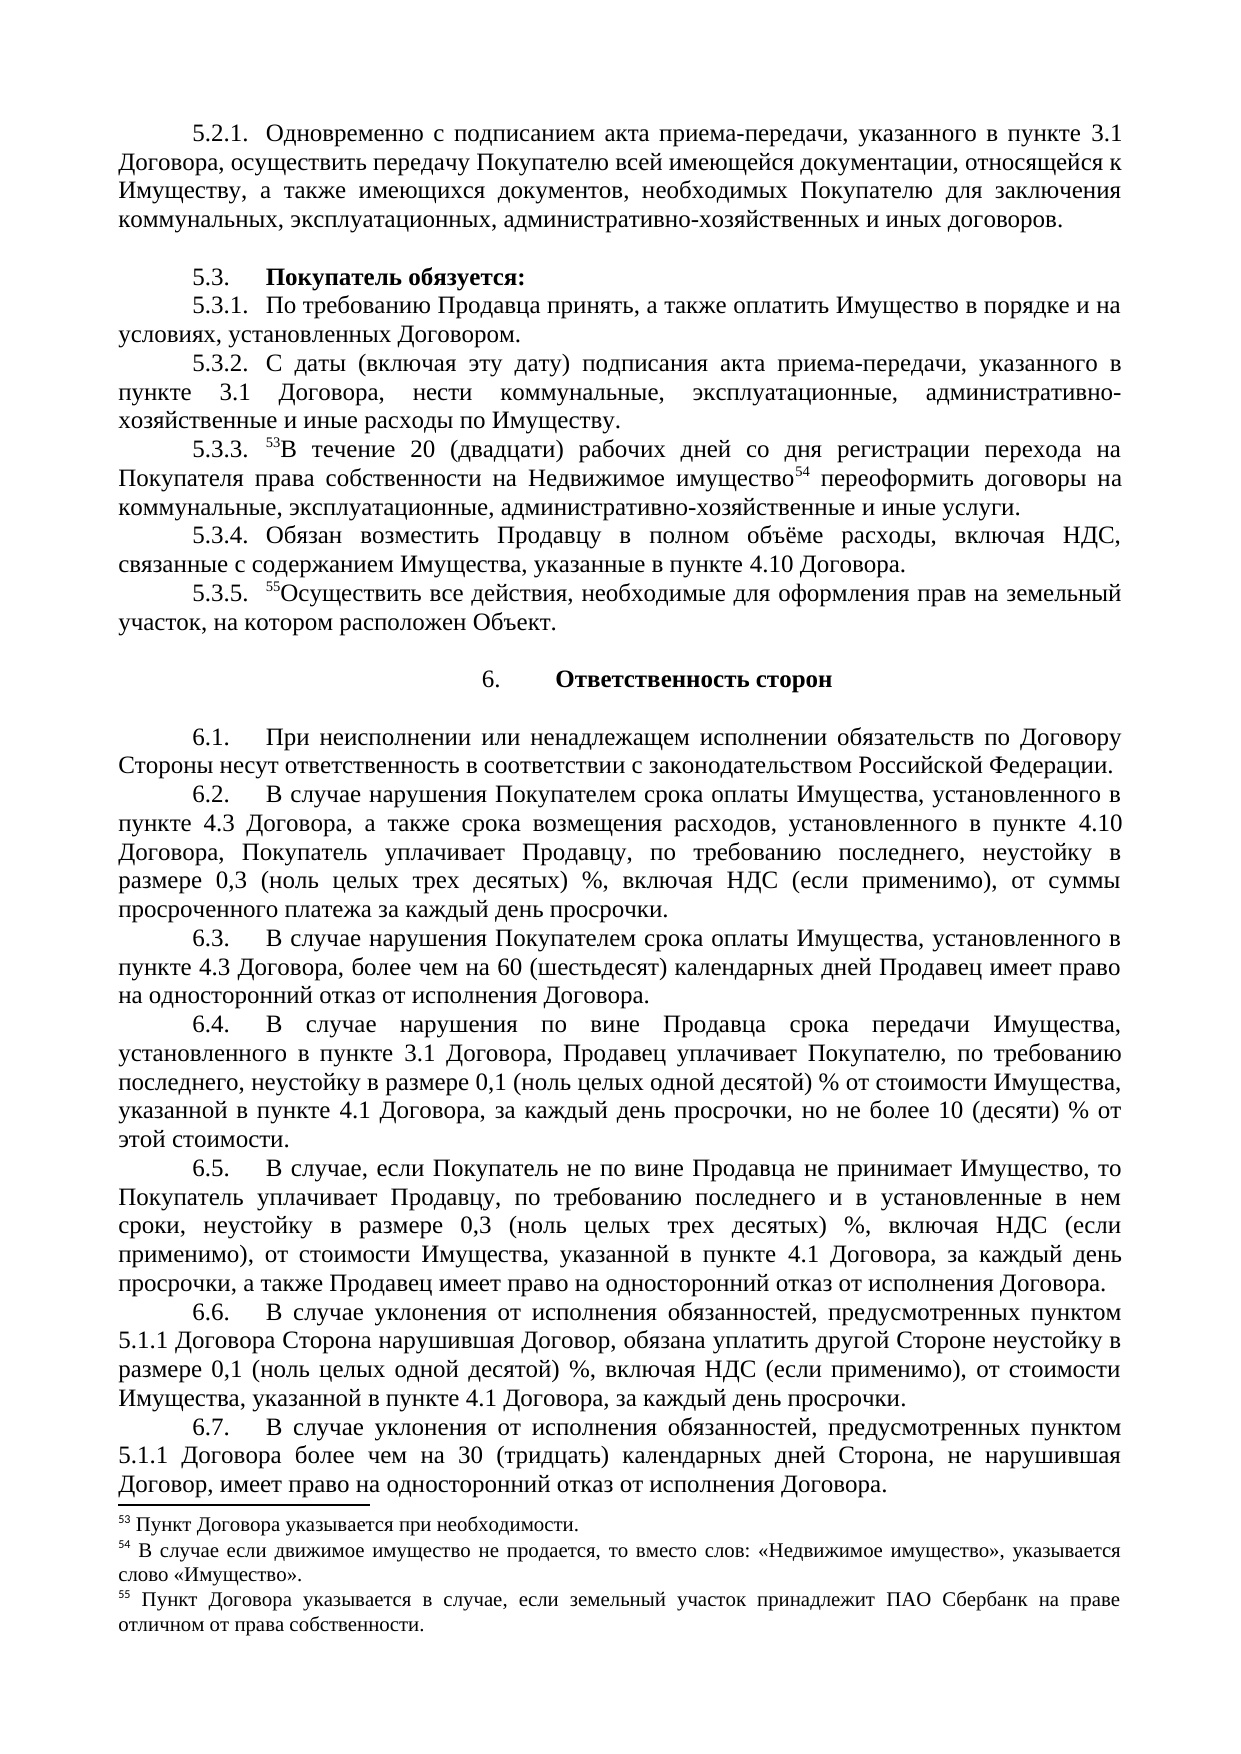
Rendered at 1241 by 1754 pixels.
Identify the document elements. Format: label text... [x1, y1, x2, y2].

list Покупатель обязуется: [118, 262, 1122, 291]
list Обязан возместить Продавцу в полном объёме расходы, включая НДС, связанные с содержанием Имущества, указанные в пункте 4.10 Договора. [118, 521, 1122, 578]
list В случае нарушения по вине Продавца срока передачи Имущества, установленного в пункте 3.1 Договора, Продавец уплачивает Покупателю, по требованию последнего, неустойку в размере 0,1 (ноль целых одной десятой) % от стоимости Имущества, указанной в пункте 4.1 Договора, за каждый день просрочки, но не более 10 (десяти) % от этой стоимости. [118, 1009, 1122, 1153]
list Ответственность сторон [118, 664, 1122, 693]
list По требованию Продавца принять, а также оплатить Имущество в порядке и на условиях, установленных Договором. [118, 291, 1122, 348]
list В случае уклонения от исполнения обязанностей, предусмотренных пунктом 5.1.1 Договора Сторона нарушившая Договор, обязана уплатить другой Стороне неустойку в размере 0,1 (ноль целых одной десятой) %, включая НДС (если применимо), от стоимости Имущества, указанной в пункте 4.1 Договора, за каждый день просрочки. [118, 1297, 1122, 1412]
list С даты (включая эту дату) подписания акта приема-передачи, указанного в пункте 3.1 Договора, нести коммунальные, эксплуатационные, административно-хозяйственные и иные расходы по Имуществу. [118, 348, 1122, 434]
list В случае, если Покупатель не по вине Продавца не принимает Имущество, то Покупатель уплачивает Продавцу, по требованию последнего и в установленные в нем сроки, неустойку в размере 0,3 (ноль целых трех десятых) %, включая НДС (если применимо), от стоимости Имущества, указанной в пункте 4.1 Договора, за каждый день просрочки, а также Продавец имеет право на односторонний отказ от исполнения Договора. [118, 1153, 1122, 1297]
list В случае нарушения Покупателем срока оплаты Имущества, установленного в пункте 4.3 Договора, более чем на 60 (шестьдесят) календарных дней Продавец имеет право на односторонний отказ от исполнения Договора. [118, 923, 1122, 1009]
list В случае нарушения Покупателем срока оплаты Имущества, установленного в пункте 4.3 Договора, а также срока возмещения расходов, установленного в пункте 4.10 Договора, Покупатель уплачивает Продавцу, по требованию последнего, неустойку в размере 0,3 (ноль целых трех десятых) %, включая НДС (если применимо), от суммы просроченного платежа за каждый день просрочки. [118, 779, 1122, 923]
list При неисполнении или ненадлежащем исполнении обязательств по Договору Стороны несут ответственность в соответствии с законодательством Российской Федерации. [118, 722, 1122, 779]
list Одновременно с подписанием акта приема-передачи, указанного в пункте 3.1 Договора, осуществить передачу Покупателю всей имеющейся документации, относящейся к Имуществу, а также имеющихся документов, необходимых Покупателю для заключения коммунальных, эксплуатационных, административно-хозяйственных и иных договоров. [118, 118, 1122, 233]
list В случае уклонения от исполнения обязанностей, предусмотренных пунктом 5.1.1 Договора более чем на 30 (тридцать) календарных дней Сторона, не нарушившая Договор, имеет право на односторонний отказ от исполнения Договора. [118, 1412, 1122, 1498]
list Осуществить все действия, необходимые для оформления прав на земельный участок, на котором расположен Объект. [118, 578, 1122, 636]
list В течение 20 (двадцати) рабочих дней со дня регистрации перехода на Покупателя права собственности на Недвижимое имущество переоформить договоры на коммунальные, эксплуатационные, административно-хозяйственные и иные услуги. [118, 434, 1122, 521]
